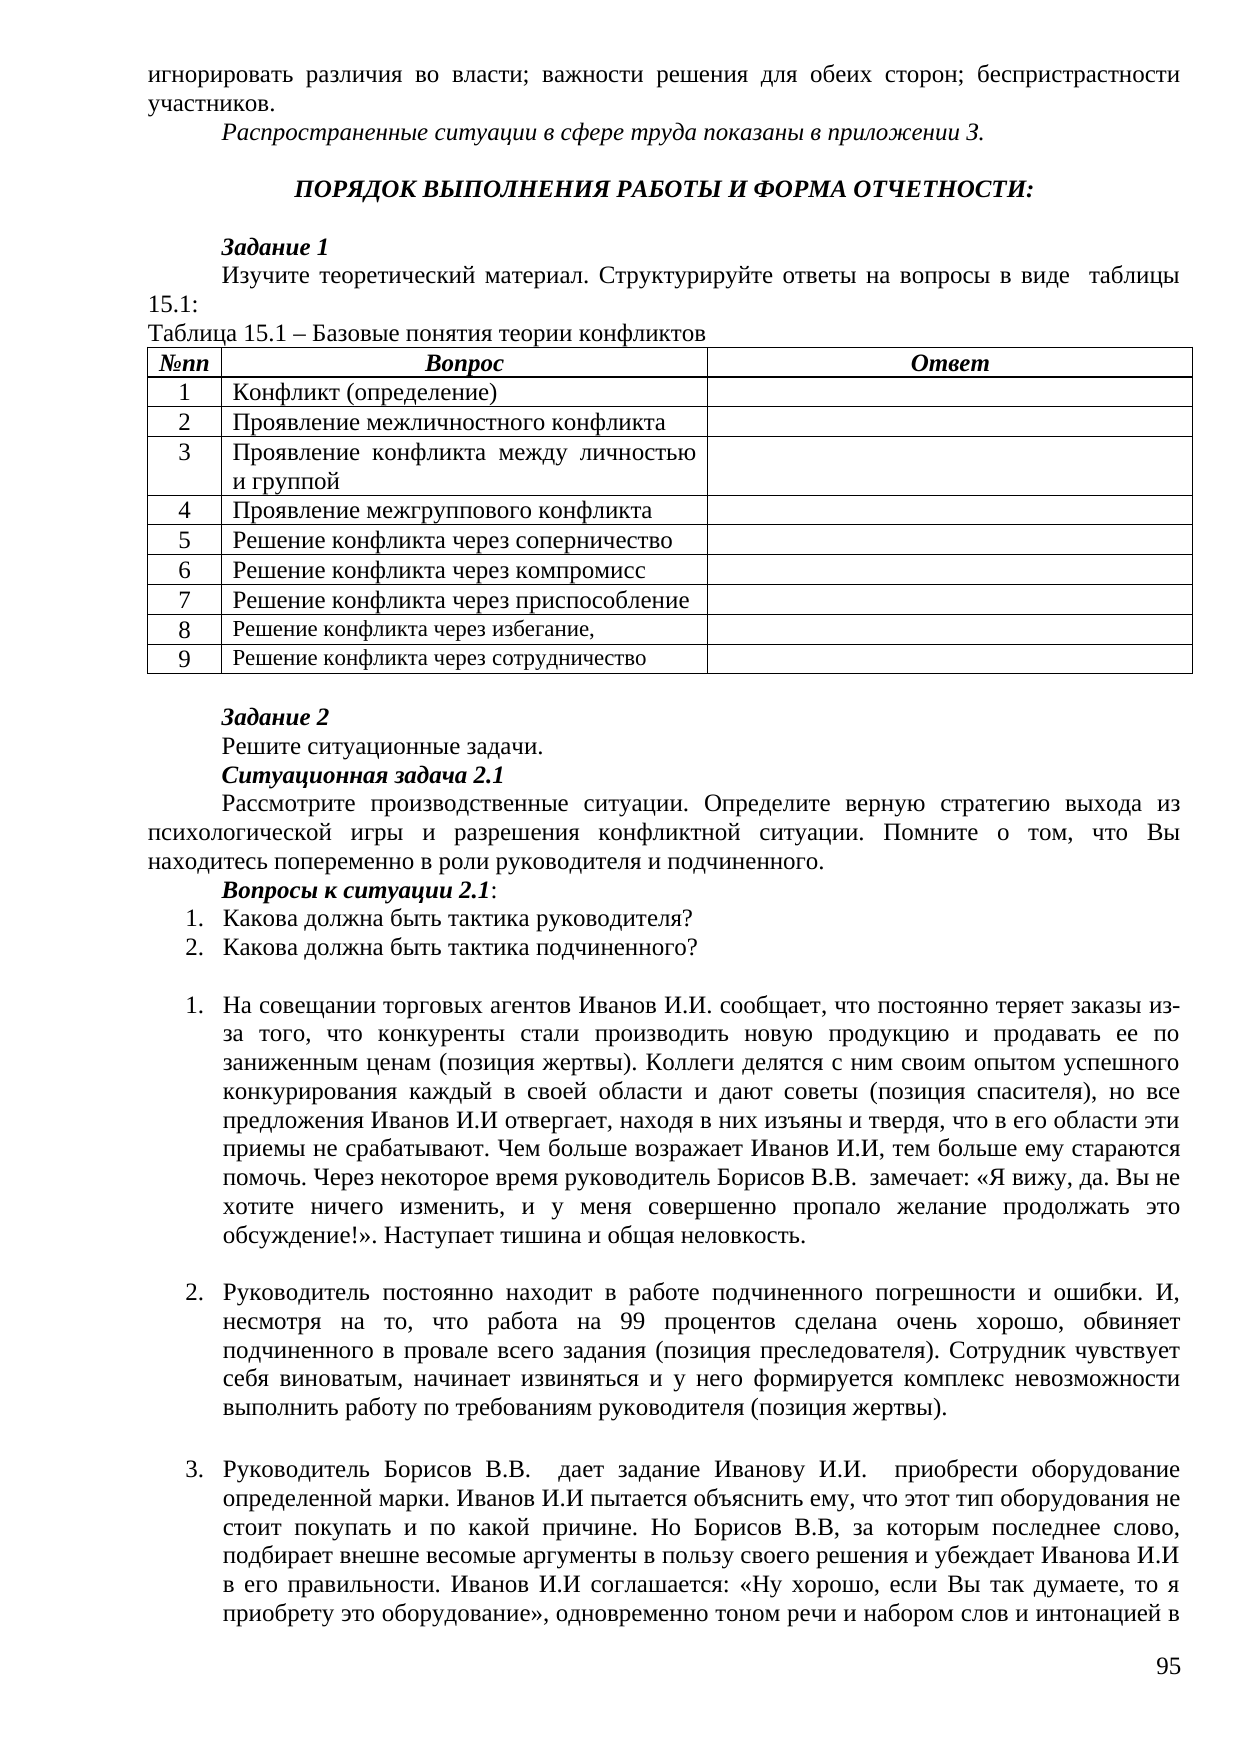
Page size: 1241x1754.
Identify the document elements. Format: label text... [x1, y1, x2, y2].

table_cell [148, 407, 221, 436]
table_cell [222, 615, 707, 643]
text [148, 59, 1181, 117]
text Задание 1 [148, 232, 1181, 260]
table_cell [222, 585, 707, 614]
list Какова должна быть тактика подчиненного? [185, 932, 1181, 961]
text Таблица 15.1 – Базовые понятия теории конфликтов [148, 318, 1181, 347]
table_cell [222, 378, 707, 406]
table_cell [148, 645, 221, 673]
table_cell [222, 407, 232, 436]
list Какова должна быть тактика руководителя? [185, 903, 1181, 932]
text Решите ситуационные задачи. [148, 731, 1181, 760]
text ПОРЯДОК ВЫПОЛНЕНИЯ РАБОТЫ И ФОРМА ОТЧЕТНОСТИ: [148, 174, 1181, 203]
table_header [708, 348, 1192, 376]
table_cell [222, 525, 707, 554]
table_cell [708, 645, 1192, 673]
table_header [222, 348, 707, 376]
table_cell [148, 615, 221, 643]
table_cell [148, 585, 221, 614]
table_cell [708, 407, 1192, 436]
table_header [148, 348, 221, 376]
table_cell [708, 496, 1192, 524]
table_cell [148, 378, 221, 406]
text Вопросы к ситуации 2.1: [148, 875, 1181, 903]
list Руководитель постоянно находит в работе подчиненного погрешности и ошибки. И, несмотря на то, что работа на 99 процентов сделана очень хорошо, обвиняет подчиненного в провале всего задания (позиция преследователя). Сотрудник чувствует себя виноватым, начинает извиняться и у него формируется комплекс невозможности выполнить работу по требованиям руководителя (позиция жертвы). [185, 1277, 1181, 1421]
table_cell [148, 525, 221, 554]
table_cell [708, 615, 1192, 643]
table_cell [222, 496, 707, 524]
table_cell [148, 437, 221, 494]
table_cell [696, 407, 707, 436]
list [185, 1454, 1181, 1627]
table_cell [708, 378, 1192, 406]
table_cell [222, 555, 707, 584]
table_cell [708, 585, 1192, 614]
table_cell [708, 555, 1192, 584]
text Распространенные ситуации в сфере труда показаны в приложении З. [148, 117, 1181, 145]
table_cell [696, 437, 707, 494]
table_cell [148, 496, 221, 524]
text Рассмотрите производственные ситуации. Определите верную стратегию выхода из психологической игры и разрешения конфликтной ситуации. Помните о том, что Вы находитесь попеременно в роли руководителя и подчиненного. [148, 788, 1181, 875]
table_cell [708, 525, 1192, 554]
text Задание 2 [148, 702, 1181, 731]
list На совещании торговых агентов Иванов И.И. сообщает, что постоянно теряет заказы из-за того, что конкуренты стали производить новую продукцию и продавать ее по заниженным ценам (позиция жертвы). Коллеги делятся с ним своим опытом успешного конкурирования каждый в своей области и дают советы (позиция спасителя), но все предложения Иванов И.И отвергает, находя в них изъяны и твердя, что в его области эти приемы не срабатывают. Чем больше возражает Иванов И.И, тем больше ему стараются помочь. Через некоторое время руководитель Борисов В.В. замечает: «Я вижу, да. Вы не хотите ничего изменить, и у меня совершенно пропало желание продолжать это обсуждение!». Наступает тишина и общая неловкость. [185, 990, 1181, 1248]
text Ситуационная задача 2.1 [148, 760, 1181, 788]
text Изучите теоретический материал. Структурируйте ответы на вопросы в виде таблицы 15.1: [148, 260, 1181, 318]
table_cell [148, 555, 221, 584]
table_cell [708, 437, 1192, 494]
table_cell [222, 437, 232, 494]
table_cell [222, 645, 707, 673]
